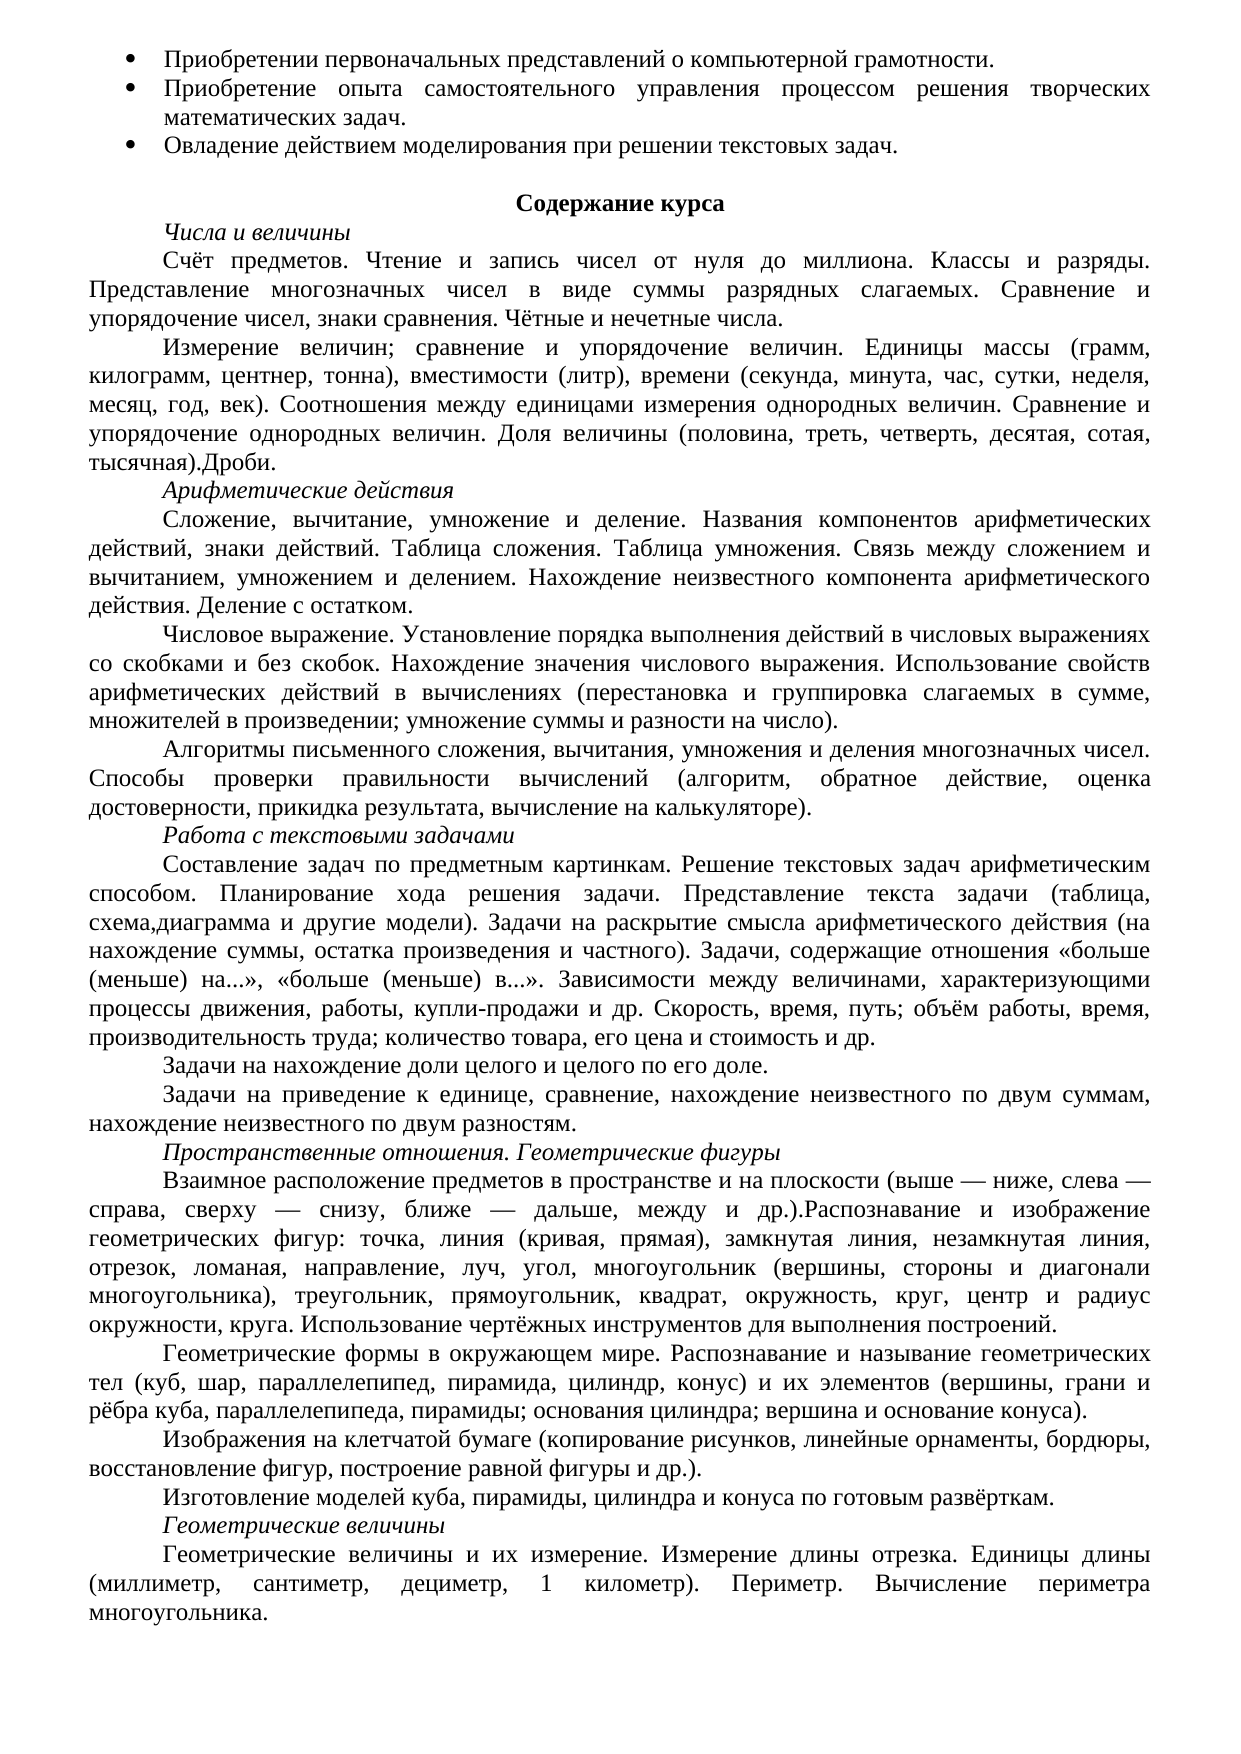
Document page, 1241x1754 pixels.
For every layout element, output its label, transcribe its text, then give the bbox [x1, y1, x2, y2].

text Пространственные отношения. Геометрические фигуры [89, 1137, 1152, 1166]
text Геометрические величины и их измерение. Измерение длины отрезка. Единицы длины (миллиметр, сантиметр, дециметр, 1 километр). Периметр. Вычисление периметра многоугольника. [89, 1539, 1152, 1626]
text Измерение величин; сравнение и упорядочение величин. Единицы массы (грамм, килограмм, центнер, тонна), вместимости (литр), времени (секунда, минута, час, сутки, неделя, месяц, год, век). Соотношения между единицами измерения однородных величин. Сравнение и упорядочение однородных величин. Доля величины (половина, треть, четверть, десятая, сотая, тысячная).Дроби. [89, 332, 1152, 476]
list Овладение действием моделирования при решении текстовых задач. [126, 131, 1152, 159]
list Приобретение опыта самостоятельного управления процессом решения творческих математических задач. [126, 73, 1152, 131]
text Взаимное расположение предметов в пространстве и на плоскости (выше — ниже, слева — справа, сверху — снизу, ближе — дальше, между и др.).Распознавание и изображение геометрических фигур: точка, линия (кривая, прямая), замкнутая линия, незамкнутая линия, отрезок, ломаная, направление, луч, угол, многоугольник (вершины, стороны и диагонали многоугольника), треугольник, прямоугольник, квадрат, окружность, круг, центр и радиус окружности, круга. Использование чертёжных инструментов для выполнения построений. [89, 1166, 1152, 1338]
list Приобретении первоначальных представлений о компьютерной грамотности. [126, 44, 1152, 73]
text Счёт предметов. Чтение и запись чисел от нуля до миллиона. Классы и разряды. Представление многозначных чисел в виде суммы разрядных слагаемых. Сравнение и упорядочение чисел, знаки сравнения. Чётные и нечетные числа. [89, 246, 1152, 332]
text Задачи на нахождение доли целого и целого по его доле. [89, 1051, 1152, 1079]
text Арифметические действия [89, 476, 1152, 504]
text Алгоритмы письменного сложения, вычитания, умножения и деления многозначных чисел. Способы проверки правильности вычислений (алгоритм, обратное действие, оценка достоверности, прикидка результата, вычисление на калькуляторе). [89, 734, 1152, 821]
text Составление задач по предметным картинкам. Решение текстовых задач арифметическим способом. Планирование хода решения задачи. Представление текста задачи (таблица, схема,диаграмма и другие модели). Задачи на раскрытие смысла арифметического действия (на нахождение суммы, остатка произведения и частного). Задачи, содержащие отношения «больше (меньше) на...», «больше (меньше) в...». Зависимости между величинами, характеризующими процессы движения, работы, купли-продажи и др. Скорость, время, путь; объём работы, время, производительность труда; количество товара, его цена и стоимость и др. [89, 849, 1152, 1051]
text Числа и величины [89, 217, 1152, 246]
text Изображения на клетчатой бумаге (копирование рисунков, линейные орнаменты, бордюры, восстановление фигур, построение равной фигуры и др.). [89, 1424, 1152, 1482]
text Работа с текстовыми задачами [89, 821, 1152, 849]
text Геометрические формы в окружающем мире. Распознавание и называние геометрических тел (куб, шар, параллелепипед, пирамида, цилиндр, конус) и их элементов (вершины, грани и рёбра куба, параллелепипеда, пирамиды; основания цилиндра; вершина и основание конуса). [89, 1338, 1152, 1424]
text Задачи на приведение к единице, сравнение, нахождение неизвестного по двум суммам, нахождение неизвестного по двум разностям. [89, 1079, 1152, 1137]
text Числовое выражение. Установление порядка выполнения действий в числовых выражениях со скобками и без скобок. Нахождение значения числового выражения. Использование свойств арифметических действий в вычислениях (перестановка и группировка слагаемых в сумме, множителей в произведении; умножение суммы и разности на число). [89, 619, 1152, 734]
text Сложение, вычитание, умножение и деление. Названия компонентов арифметических действий, знаки действий. Таблица сложения. Таблица умножения. Связь между сложением и вычитанием, умножением и делением. Нахождение неизвестного компонента арифметического действия. Деление с остатком. [89, 504, 1152, 619]
text Геометрические величины [89, 1511, 1152, 1539]
text Содержание курса [89, 188, 1152, 217]
text Изготовление моделей куба, пирамиды, цилиндра и конуса по готовым развёрткам. [89, 1482, 1152, 1511]
